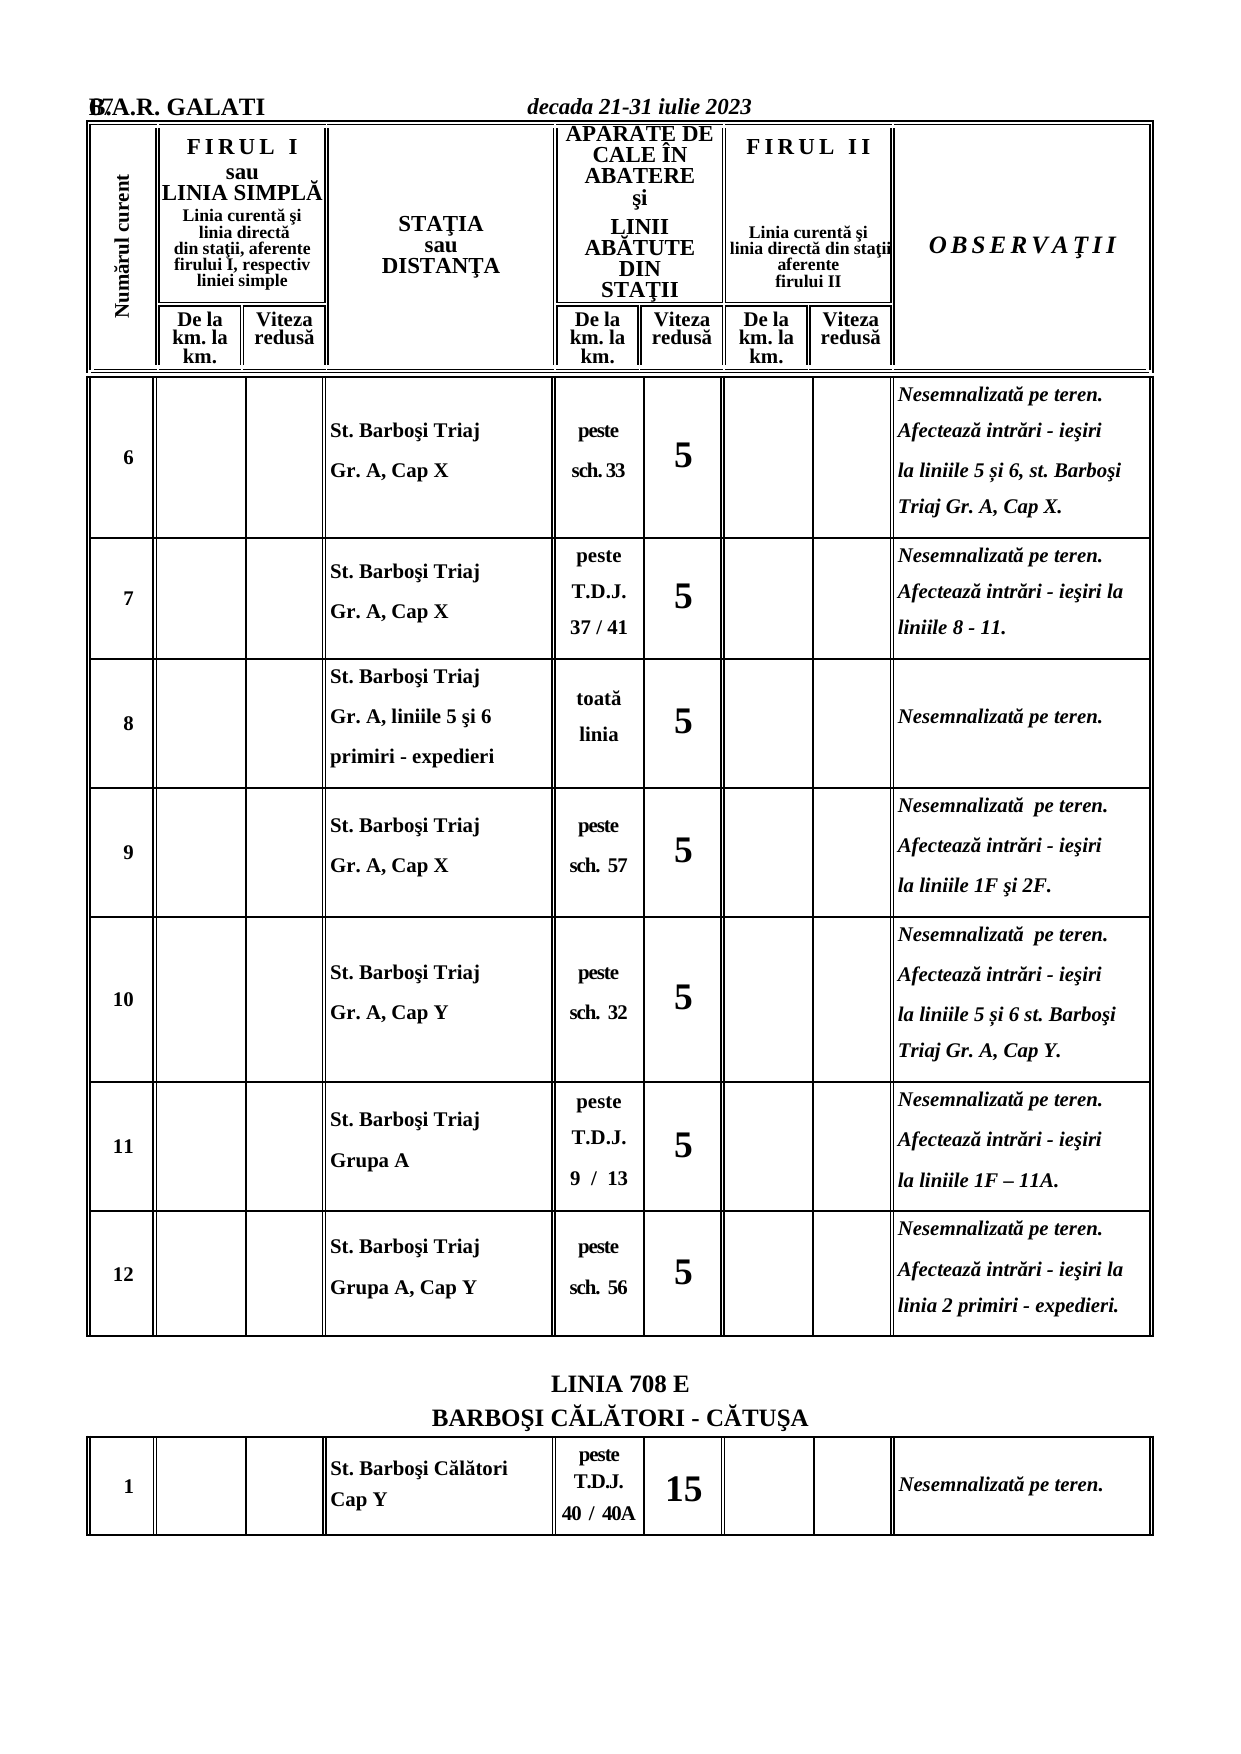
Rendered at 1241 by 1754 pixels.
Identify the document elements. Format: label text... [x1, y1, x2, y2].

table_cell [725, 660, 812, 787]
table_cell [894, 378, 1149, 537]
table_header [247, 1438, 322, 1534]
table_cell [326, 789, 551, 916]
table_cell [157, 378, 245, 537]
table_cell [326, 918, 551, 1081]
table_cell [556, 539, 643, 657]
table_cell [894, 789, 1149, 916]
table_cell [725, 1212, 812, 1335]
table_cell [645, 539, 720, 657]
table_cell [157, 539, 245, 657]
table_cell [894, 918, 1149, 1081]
subtitle LINIA 708 E [89, 1369, 1152, 1398]
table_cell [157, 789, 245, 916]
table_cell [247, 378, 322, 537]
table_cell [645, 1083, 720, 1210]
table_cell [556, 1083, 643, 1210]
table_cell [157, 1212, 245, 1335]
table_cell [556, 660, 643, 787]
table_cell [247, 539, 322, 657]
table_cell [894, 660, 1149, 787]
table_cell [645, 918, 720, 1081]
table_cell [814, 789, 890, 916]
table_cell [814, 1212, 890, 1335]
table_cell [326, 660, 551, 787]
subtitle BARBOŞI CĂLĂTORI - CĂTUŞA [89, 1403, 1152, 1431]
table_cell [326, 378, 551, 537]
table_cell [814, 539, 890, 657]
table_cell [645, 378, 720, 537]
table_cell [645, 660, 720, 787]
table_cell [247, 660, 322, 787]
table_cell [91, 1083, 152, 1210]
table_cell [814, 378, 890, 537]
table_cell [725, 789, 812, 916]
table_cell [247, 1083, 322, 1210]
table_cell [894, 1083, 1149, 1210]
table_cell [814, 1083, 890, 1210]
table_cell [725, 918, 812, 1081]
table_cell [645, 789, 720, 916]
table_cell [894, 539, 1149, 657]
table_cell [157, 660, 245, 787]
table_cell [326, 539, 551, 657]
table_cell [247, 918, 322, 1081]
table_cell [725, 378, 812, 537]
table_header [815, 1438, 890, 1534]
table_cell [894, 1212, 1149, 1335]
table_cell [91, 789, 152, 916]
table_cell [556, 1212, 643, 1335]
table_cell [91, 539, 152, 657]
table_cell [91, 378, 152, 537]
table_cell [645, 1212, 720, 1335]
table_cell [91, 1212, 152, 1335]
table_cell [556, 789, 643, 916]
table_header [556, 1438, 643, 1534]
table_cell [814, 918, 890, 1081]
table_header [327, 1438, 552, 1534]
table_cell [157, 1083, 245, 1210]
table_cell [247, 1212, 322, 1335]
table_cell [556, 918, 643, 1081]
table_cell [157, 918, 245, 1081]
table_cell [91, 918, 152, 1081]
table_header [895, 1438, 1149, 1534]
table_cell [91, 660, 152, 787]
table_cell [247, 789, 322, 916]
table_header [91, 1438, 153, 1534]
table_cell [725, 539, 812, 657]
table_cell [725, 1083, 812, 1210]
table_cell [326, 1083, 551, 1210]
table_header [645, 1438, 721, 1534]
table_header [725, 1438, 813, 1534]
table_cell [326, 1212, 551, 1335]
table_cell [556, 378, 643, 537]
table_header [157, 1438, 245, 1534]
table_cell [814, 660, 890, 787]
